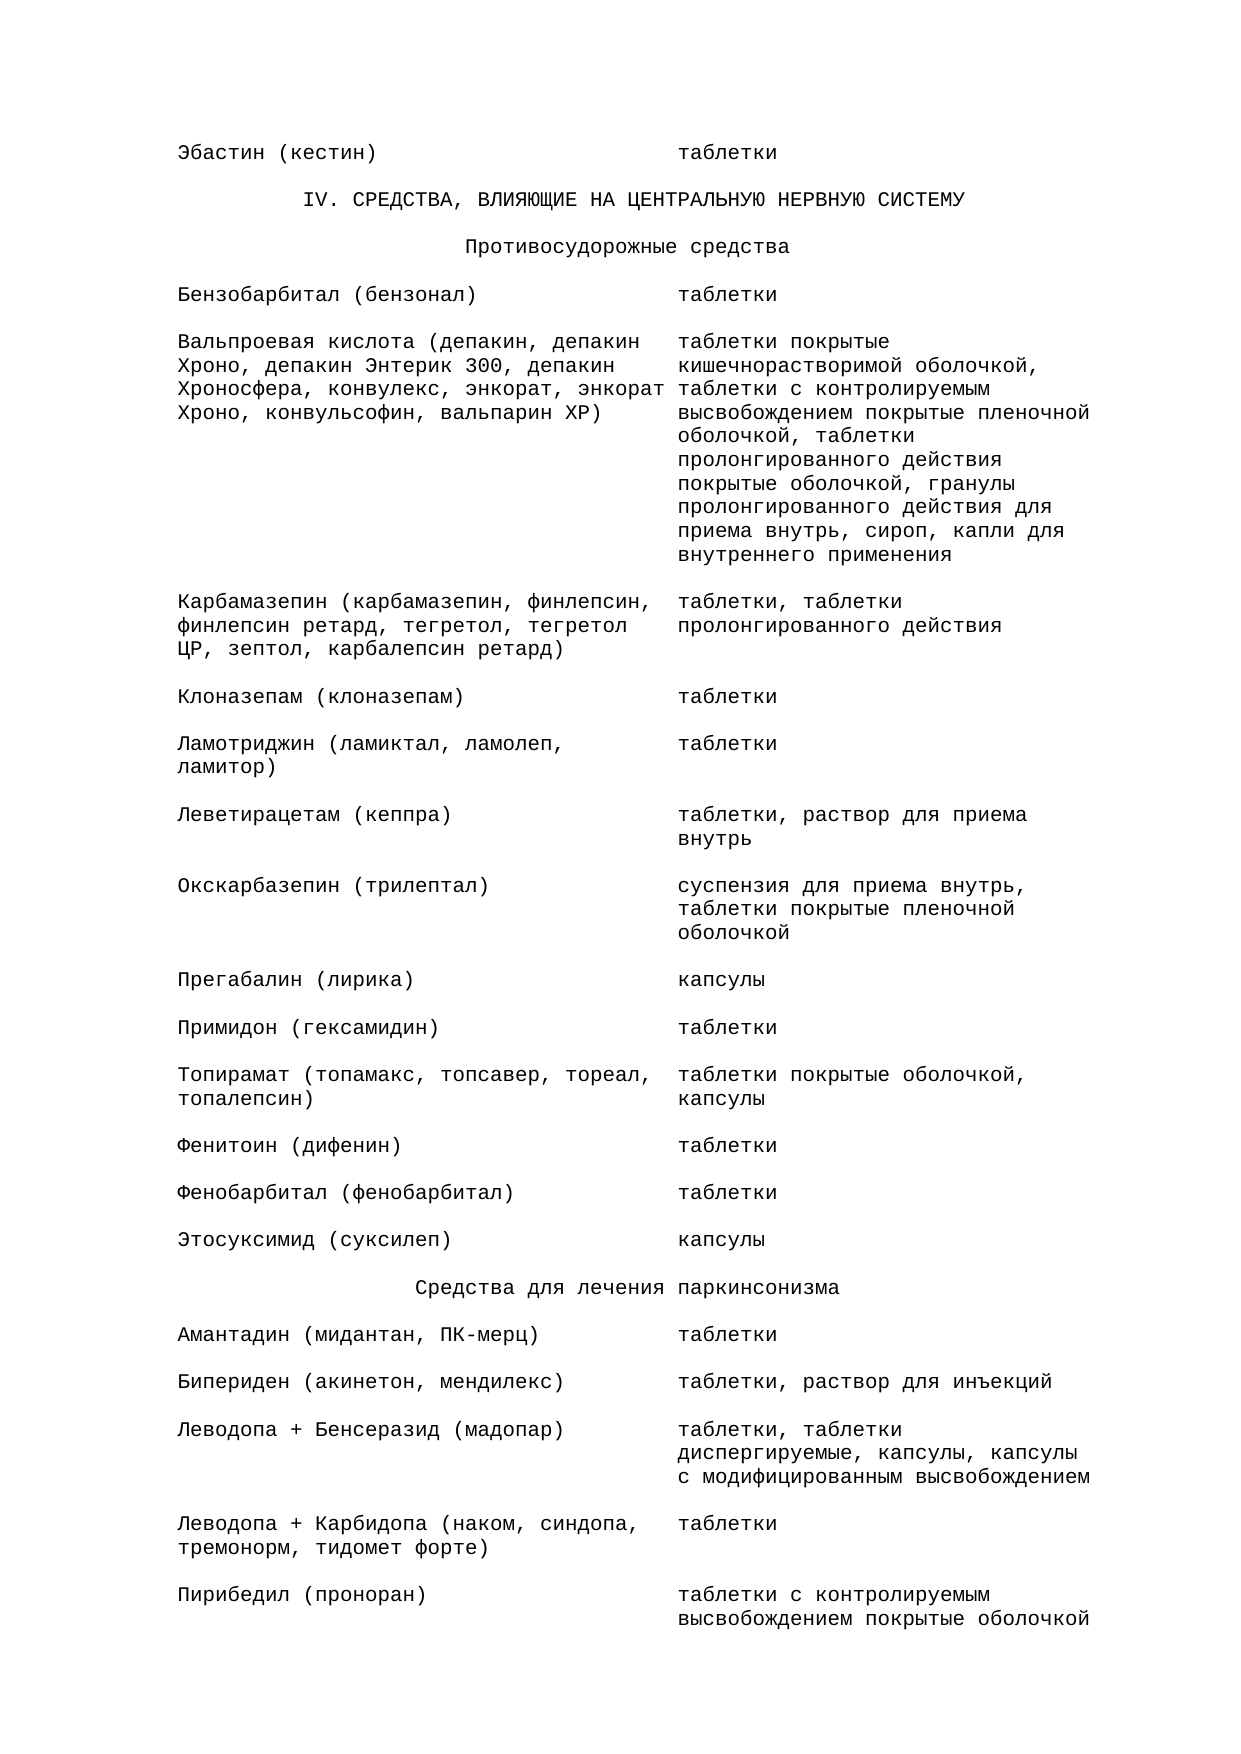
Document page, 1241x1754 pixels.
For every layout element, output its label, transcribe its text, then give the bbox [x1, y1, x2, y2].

text пролонгированного действия для [177, 496, 1152, 520]
text Леводопа + Карбидопа (наком, синдопа, таблетки [177, 1513, 1152, 1537]
text ЦР, зептол, карбалепсин ретард) [177, 638, 1152, 662]
text покрытые оболочкой, гранулы [177, 473, 1152, 496]
text Противосудорожные средства [177, 236, 1152, 260]
text Фенитоин (дифенин) таблетки [177, 1135, 1152, 1158]
text внутреннего применения [177, 544, 1152, 567]
text Фенобарбитал (фенобарбитал) таблетки [177, 1182, 1152, 1206]
text ламитор) [177, 757, 1152, 780]
text Эбастин (кестин) таблетки [177, 142, 1152, 165]
text Хроносфера, конвулекс, энкорат, энкорат таблетки с контролируемым [177, 378, 1152, 402]
text Хроно, депакин Энтерик 300, депакин кишечнорастворимой оболочкой, [177, 354, 1152, 378]
text диспергируемые, капсулы, капсулы [177, 1442, 1152, 1466]
text Бипериден (акинетон, мендилекс) таблетки, раствор для инъекций [177, 1371, 1152, 1395]
text Бензобарбитал (бензонал) таблетки [177, 284, 1152, 307]
text оболочкой [177, 922, 1152, 946]
text приема внутрь, сироп, капли для [177, 520, 1152, 544]
text Амантадин (мидантан, ПК-мерц) таблетки [177, 1324, 1152, 1348]
text Ламотриджин (ламиктал, ламолеп, таблетки [177, 733, 1152, 757]
text Примидон (гексамидин) таблетки [177, 1017, 1152, 1040]
text Леводопа + Бенсеразид (мадопар) таблетки, таблетки [177, 1419, 1152, 1442]
text тремонорм, тидомет форте) [177, 1537, 1152, 1561]
text IV. СРЕДСТВА, ВЛИЯЮЩИЕ НА ЦЕНТРАЛЬНУЮ НЕРВНУЮ СИСТЕМУ [177, 189, 1152, 213]
text Прегабалин (лирика) капсулы [177, 969, 1152, 993]
text Вальпроевая кислота (депакин, депакин таблетки покрытые [177, 331, 1152, 354]
text топалепсин) капсулы [177, 1088, 1152, 1111]
text внутрь [177, 827, 1152, 851]
text таблетки покрытые пленочной [177, 898, 1152, 922]
text Топирамат (топамакс, топсавер, тореал, таблетки покрытые оболочкой, [177, 1064, 1152, 1088]
text Средства для лечения паркинсонизма [177, 1277, 1152, 1300]
text Клоназепам (клоназепам) таблетки [177, 686, 1152, 709]
text Леветирацетам (кеппра) таблетки, раствор для приема [177, 804, 1152, 827]
text с модифицированным высвобождением [177, 1466, 1152, 1489]
text Пирибедил (проноран) таблетки с контролируемым [177, 1584, 1152, 1608]
text Хроно, конвульсофин, вальпарин ХР) высвобождением покрытые пленочной [177, 402, 1152, 426]
text финлепсин ретард, тегретол, тегретол пролонгированного действия [177, 615, 1152, 638]
text оболочкой, таблетки [177, 426, 1152, 449]
text пролонгированного действия [177, 449, 1152, 473]
text Окскарбазепин (трилептал) суспензия для приема внутрь, [177, 875, 1152, 898]
text Карбамазепин (карбамазепин, финлепсин, таблетки, таблетки [177, 591, 1152, 615]
text Этосуксимид (суксилеп) капсулы [177, 1229, 1152, 1253]
text высвобождением покрытые оболочкой [177, 1608, 1152, 1631]
